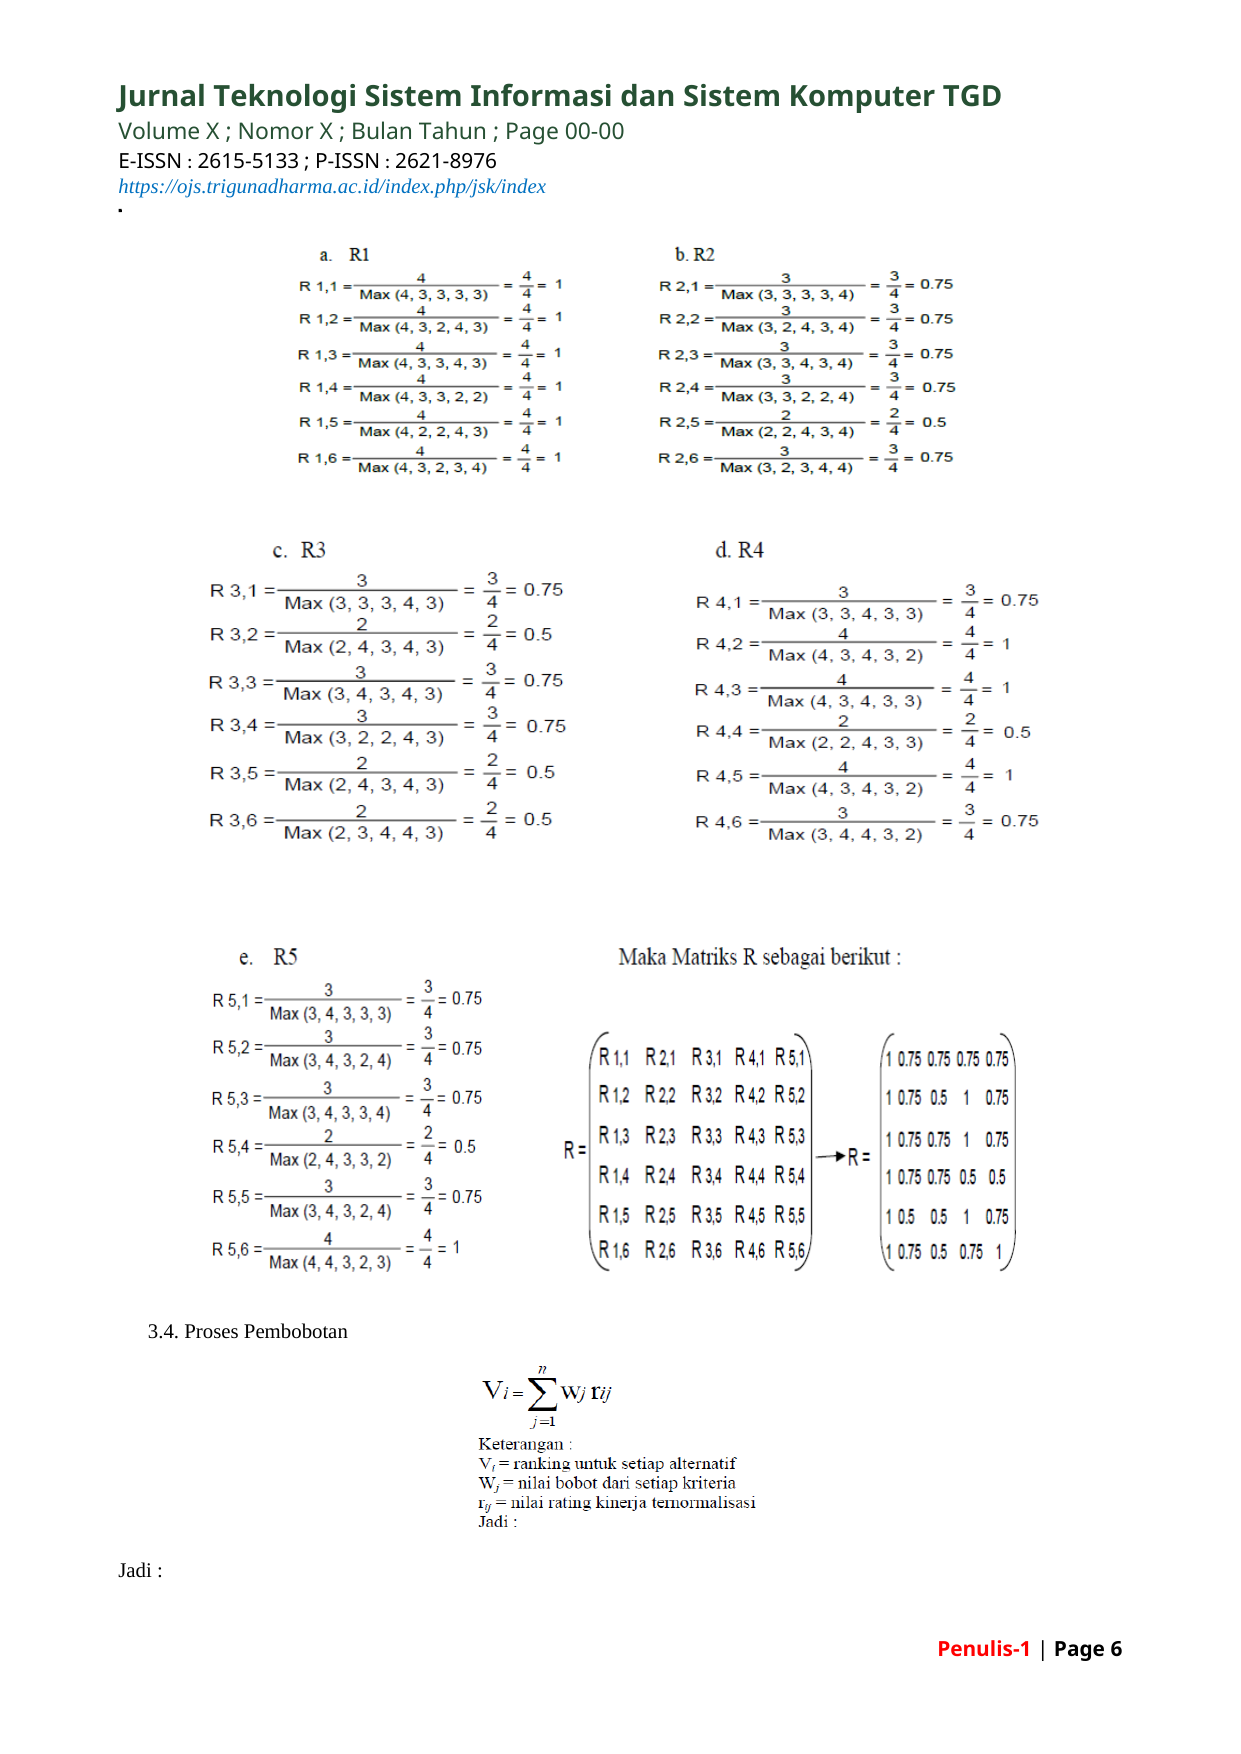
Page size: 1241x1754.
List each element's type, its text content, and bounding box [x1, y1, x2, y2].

text Jadi : [118, 1558, 1122, 1582]
text 3.4. Proses Pembobotan [148, 1319, 1122, 1343]
picture [194, 516, 1076, 879]
picture [202, 926, 1038, 1300]
picture [450, 1361, 791, 1539]
picture [266, 226, 1004, 507]
